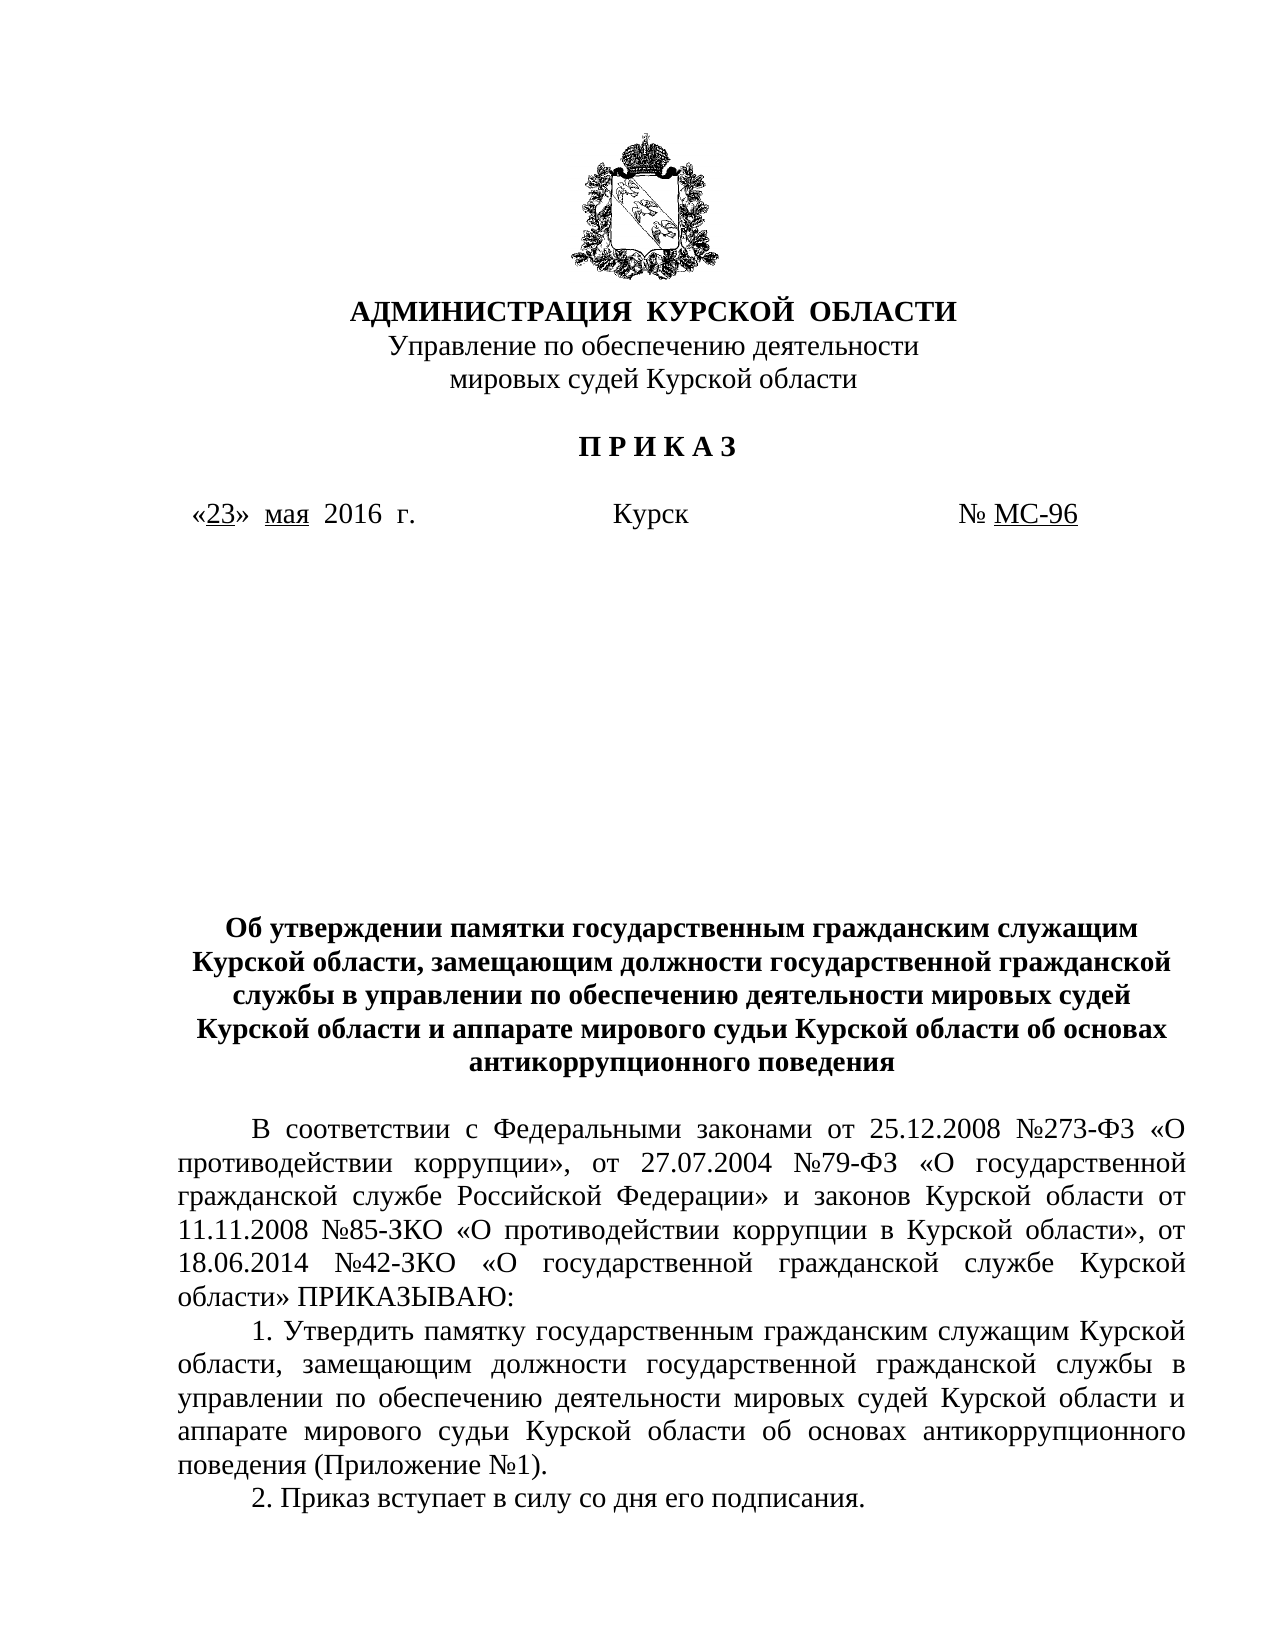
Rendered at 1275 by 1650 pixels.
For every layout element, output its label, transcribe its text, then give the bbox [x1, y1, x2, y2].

table_header АДМИНИСТРАЦИЯ КУРСКОЙ ОБЛАСТИ Управление по обеспечению деятельности мировых судей Курской области [180, 127, 1126, 429]
text службы в управлении по обеспечению деятельности мировых судей [177, 977, 1186, 1011]
table_cell П Р И К А З «23» мая 2016 г. Курск № МС-96 [180, 429, 1126, 529]
text Курской области и аппарате мирового судьи Курской области об основах [177, 1011, 1186, 1044]
text антикоррупционного поведения [177, 1044, 1186, 1078]
text Об утверждении памятки государственным гражданским служащим [177, 910, 1186, 944]
text Курской области, замещающим должности государственной гражданской [177, 944, 1186, 977]
text 1. Утвердить памятку государственным гражданским служащим Курской области, замещающим должности государственной гражданской службы в управлении по обеспечению деятельности мировых судей Курской области и аппарате мирового судьи Курской области об основах антикоррупционного поведения (Приложение №1). [177, 1313, 1186, 1480]
text В соответствии с Федеральными законами от 25.12.2008 №273-Ф3 «О противодействии коррупции», от 27.07.2004 №79-ФЗ «О государственной гражданской службе Российской Федерации» и законов Курской области от 11.11.2008 №85-ЗКО «О противодействии коррупции в Курской области», от 18.06.2014 №42-ЗКО «О государственной гражданской службе Курской области» ПРИКАЗЫВАЮ: [177, 1111, 1186, 1313]
text 2. Приказ вступает в силу со дня его подписания. [177, 1480, 1186, 1514]
